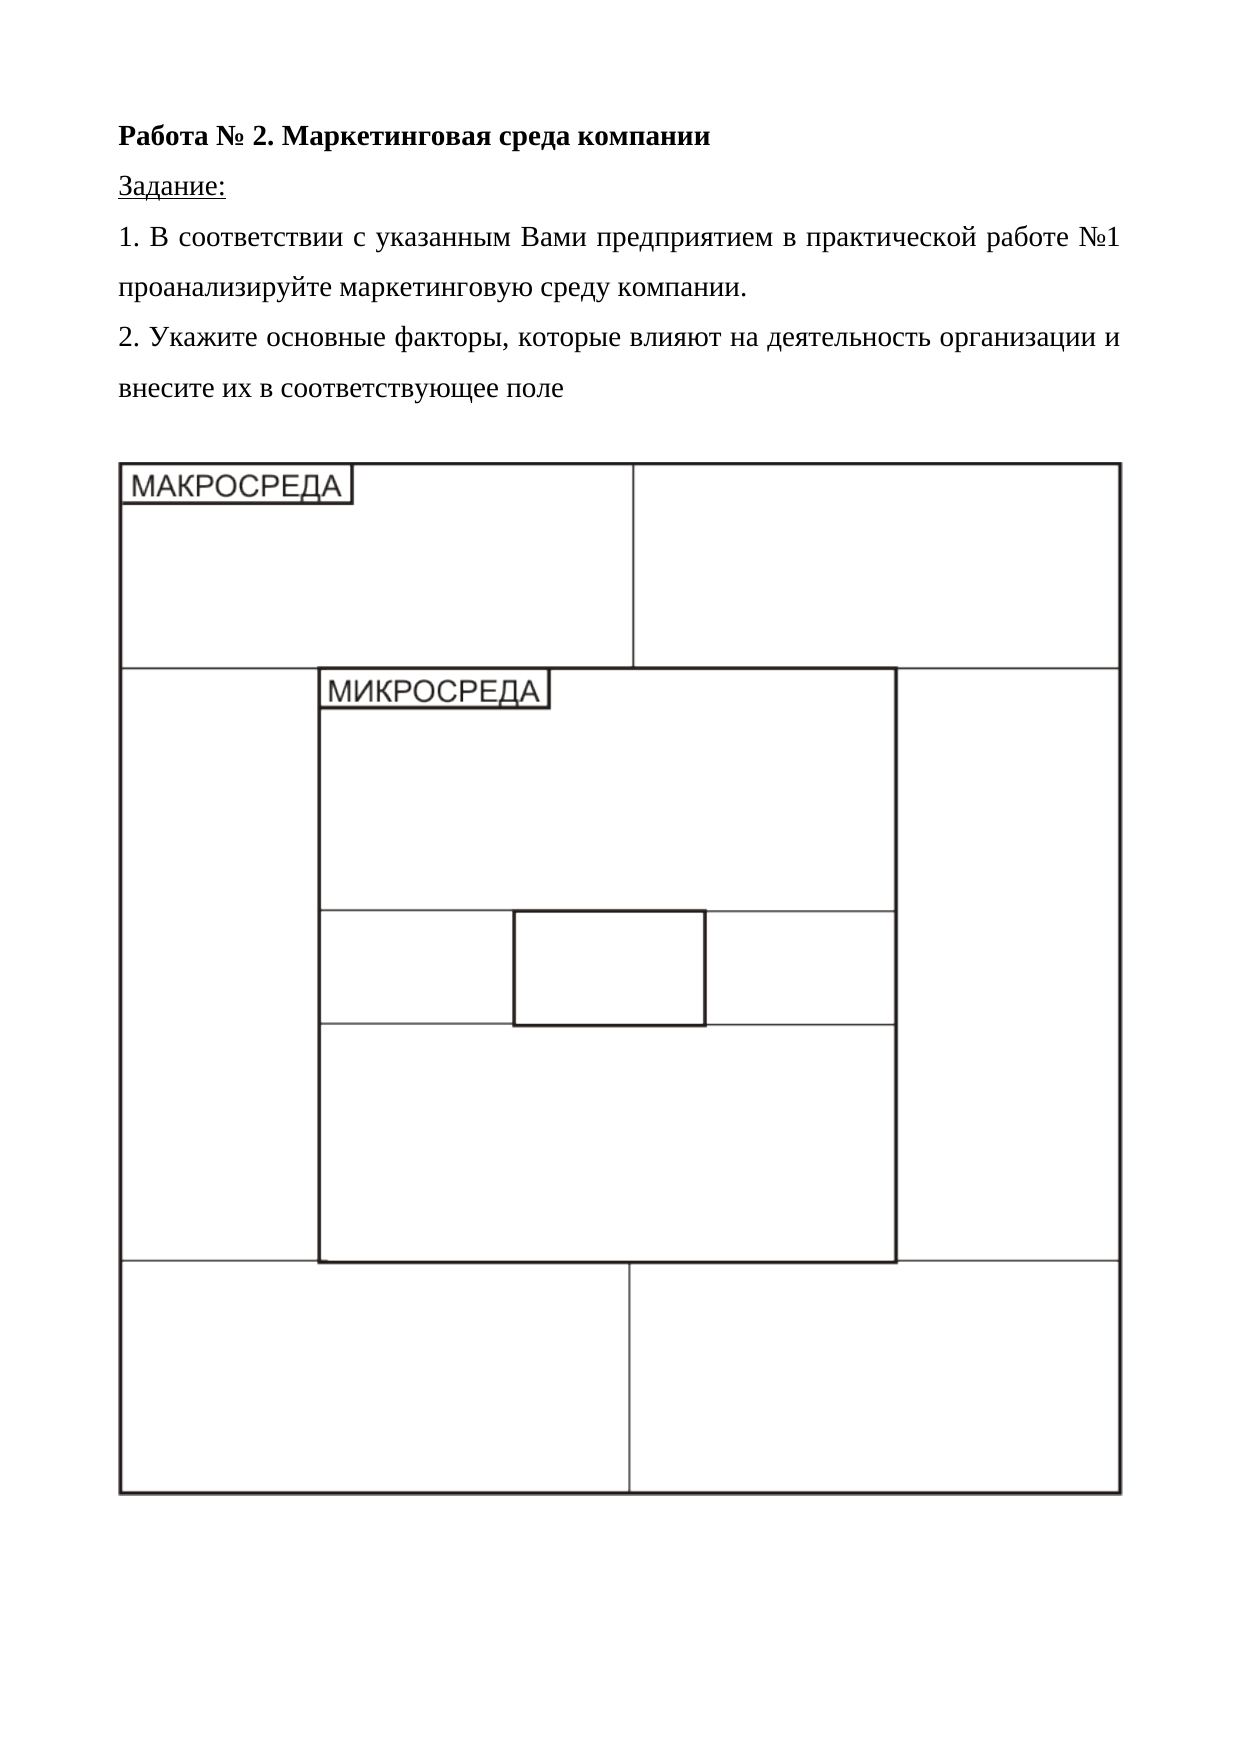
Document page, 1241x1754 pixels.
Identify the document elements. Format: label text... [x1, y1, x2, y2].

picture [118, 462, 1123, 1496]
text 2. Укажите основные факторы, которые влияют на деятельность организации и внесите их в соответствующее поле [118, 319, 1122, 403]
text Работа № 2. Маркетинговая среда компании [118, 118, 1122, 152]
text Задание: [118, 168, 1122, 202]
text 1. В соответствии с указанным Вами предприятием в практической работе №1 проанализируйте маркетинговую среду компании. [118, 219, 1122, 303]
